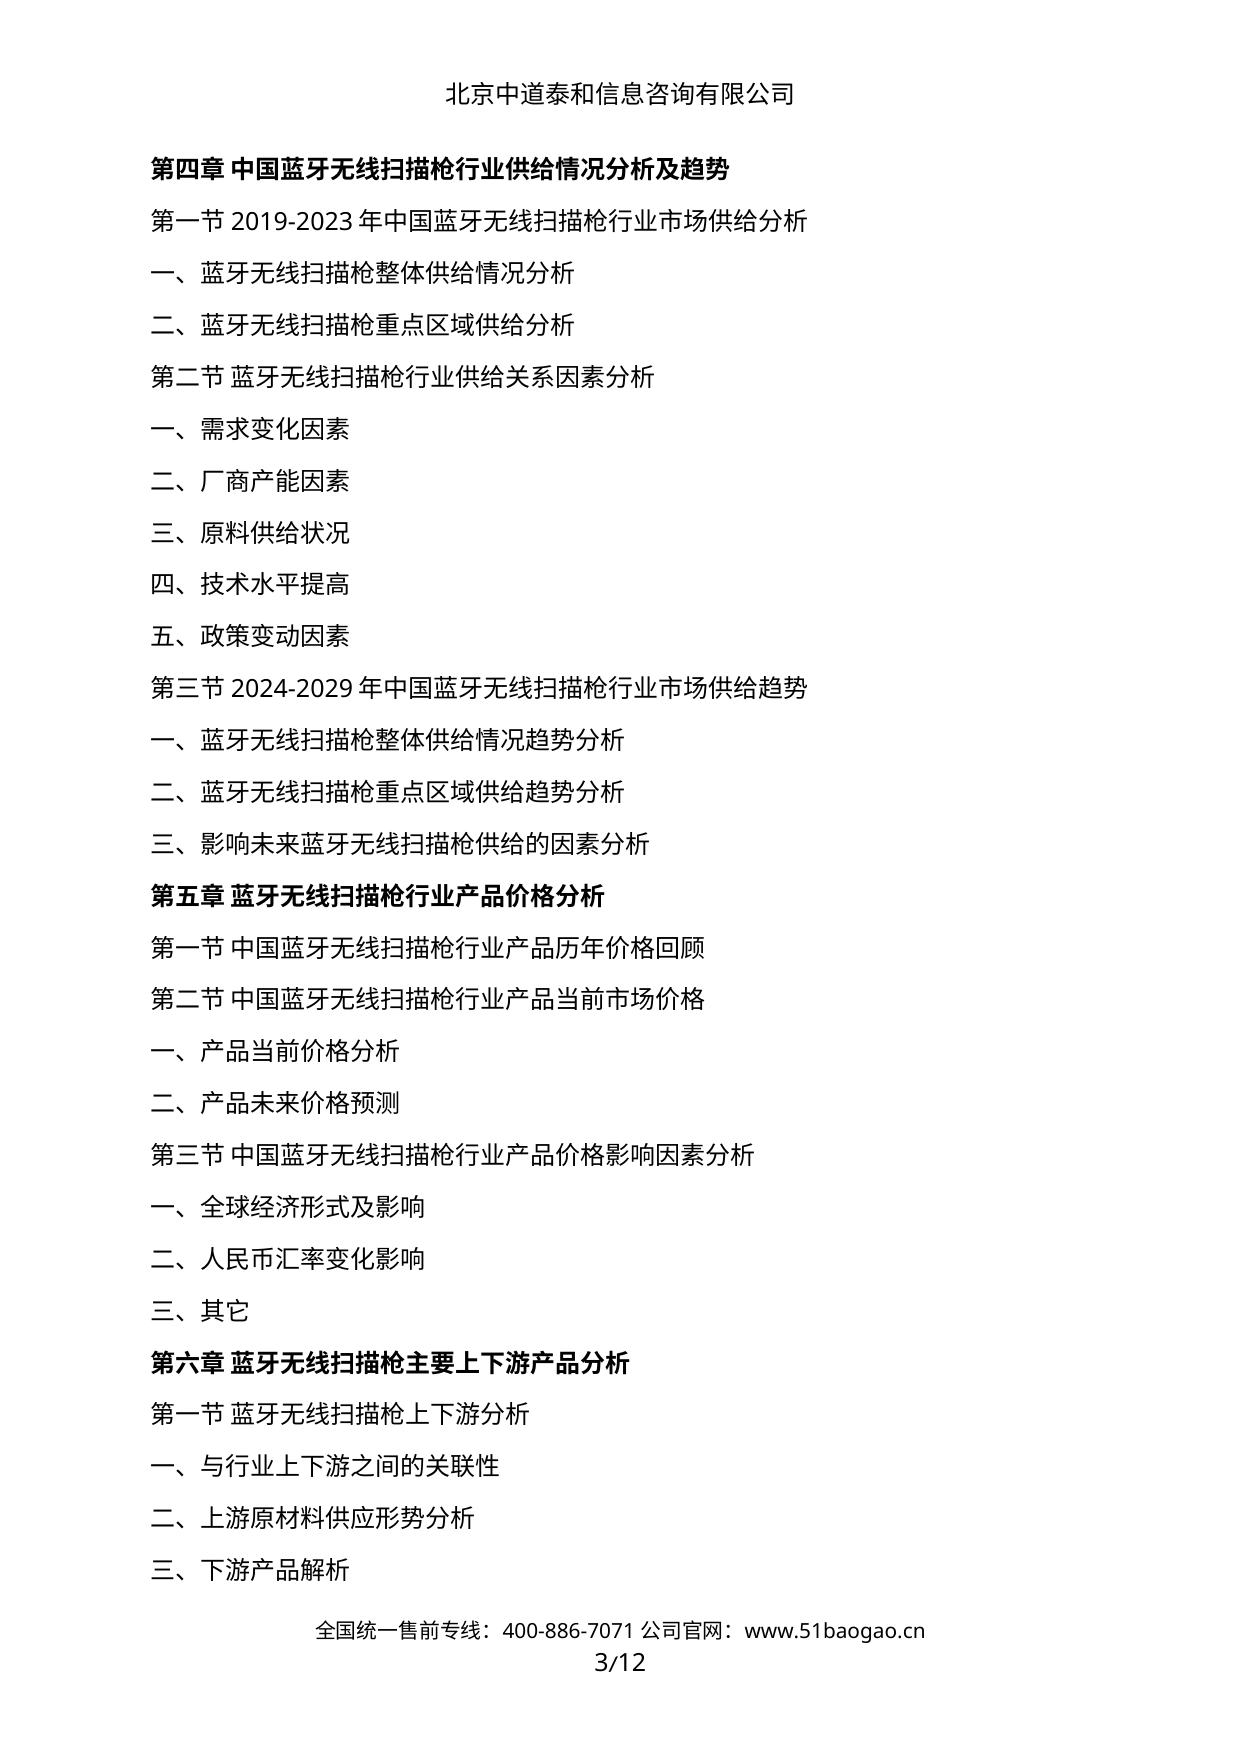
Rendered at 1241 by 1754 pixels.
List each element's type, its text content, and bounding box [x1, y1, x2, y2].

text 一、蓝牙无线扫描枪整体供给情况趋势分析 [150, 721, 1090, 757]
text 五、政策变动因素 [150, 617, 1090, 653]
text 第二节 中国蓝牙无线扫描枪行业产品当前市场价格 [150, 980, 1090, 1016]
text 第三节 中国蓝牙无线扫描枪行业产品价格影响因素分析 [150, 1136, 1090, 1172]
text 第一节 2019-2023年中国蓝牙无线扫描枪行业市场供给分析 [150, 202, 1090, 238]
text 一、蓝牙无线扫描枪整体供给情况分析 [150, 254, 1090, 290]
text 第五章 蓝牙无线扫描枪行业产品价格分析 [150, 876, 1090, 912]
text 一、与行业上下游之间的关联性 [150, 1447, 1090, 1483]
text 第一节 中国蓝牙无线扫描枪行业产品历年价格回顾 [150, 928, 1090, 964]
text 第六章 蓝牙无线扫描枪主要上下游产品分析 [150, 1343, 1090, 1379]
text 四、技术水平提高 [150, 565, 1090, 601]
text 一、全球经济形式及影响 [150, 1187, 1090, 1224]
text 一、需求变化因素 [150, 409, 1090, 446]
text 二、厂商产能因素 [150, 461, 1090, 497]
text 三、原料供给状况 [150, 513, 1090, 549]
text 一、产品当前价格分析 [150, 1032, 1090, 1068]
text 第四章 中国蓝牙无线扫描枪行业供给情况分析及趋势 [150, 150, 1090, 186]
text 二、蓝牙无线扫描枪重点区域供给分析 [150, 306, 1090, 342]
text 二、产品未来价格预测 [150, 1084, 1090, 1120]
text 二、蓝牙无线扫描枪重点区域供给趋势分析 [150, 772, 1090, 809]
text 二、人民币汇率变化影响 [150, 1239, 1090, 1276]
text 二、上游原材料供应形势分析 [150, 1499, 1090, 1535]
text 三、其它 [150, 1291, 1090, 1327]
text 三、下游产品解析 [150, 1551, 1090, 1587]
text 三、影响未来蓝牙无线扫描枪供给的因素分析 [150, 824, 1090, 861]
text 第三节 2024-2029年中国蓝牙无线扫描枪行业市场供给趋势 [150, 669, 1090, 705]
text 第一节 蓝牙无线扫描枪上下游分析 [150, 1395, 1090, 1431]
text 第二节 蓝牙无线扫描枪行业供给关系因素分析 [150, 357, 1090, 394]
